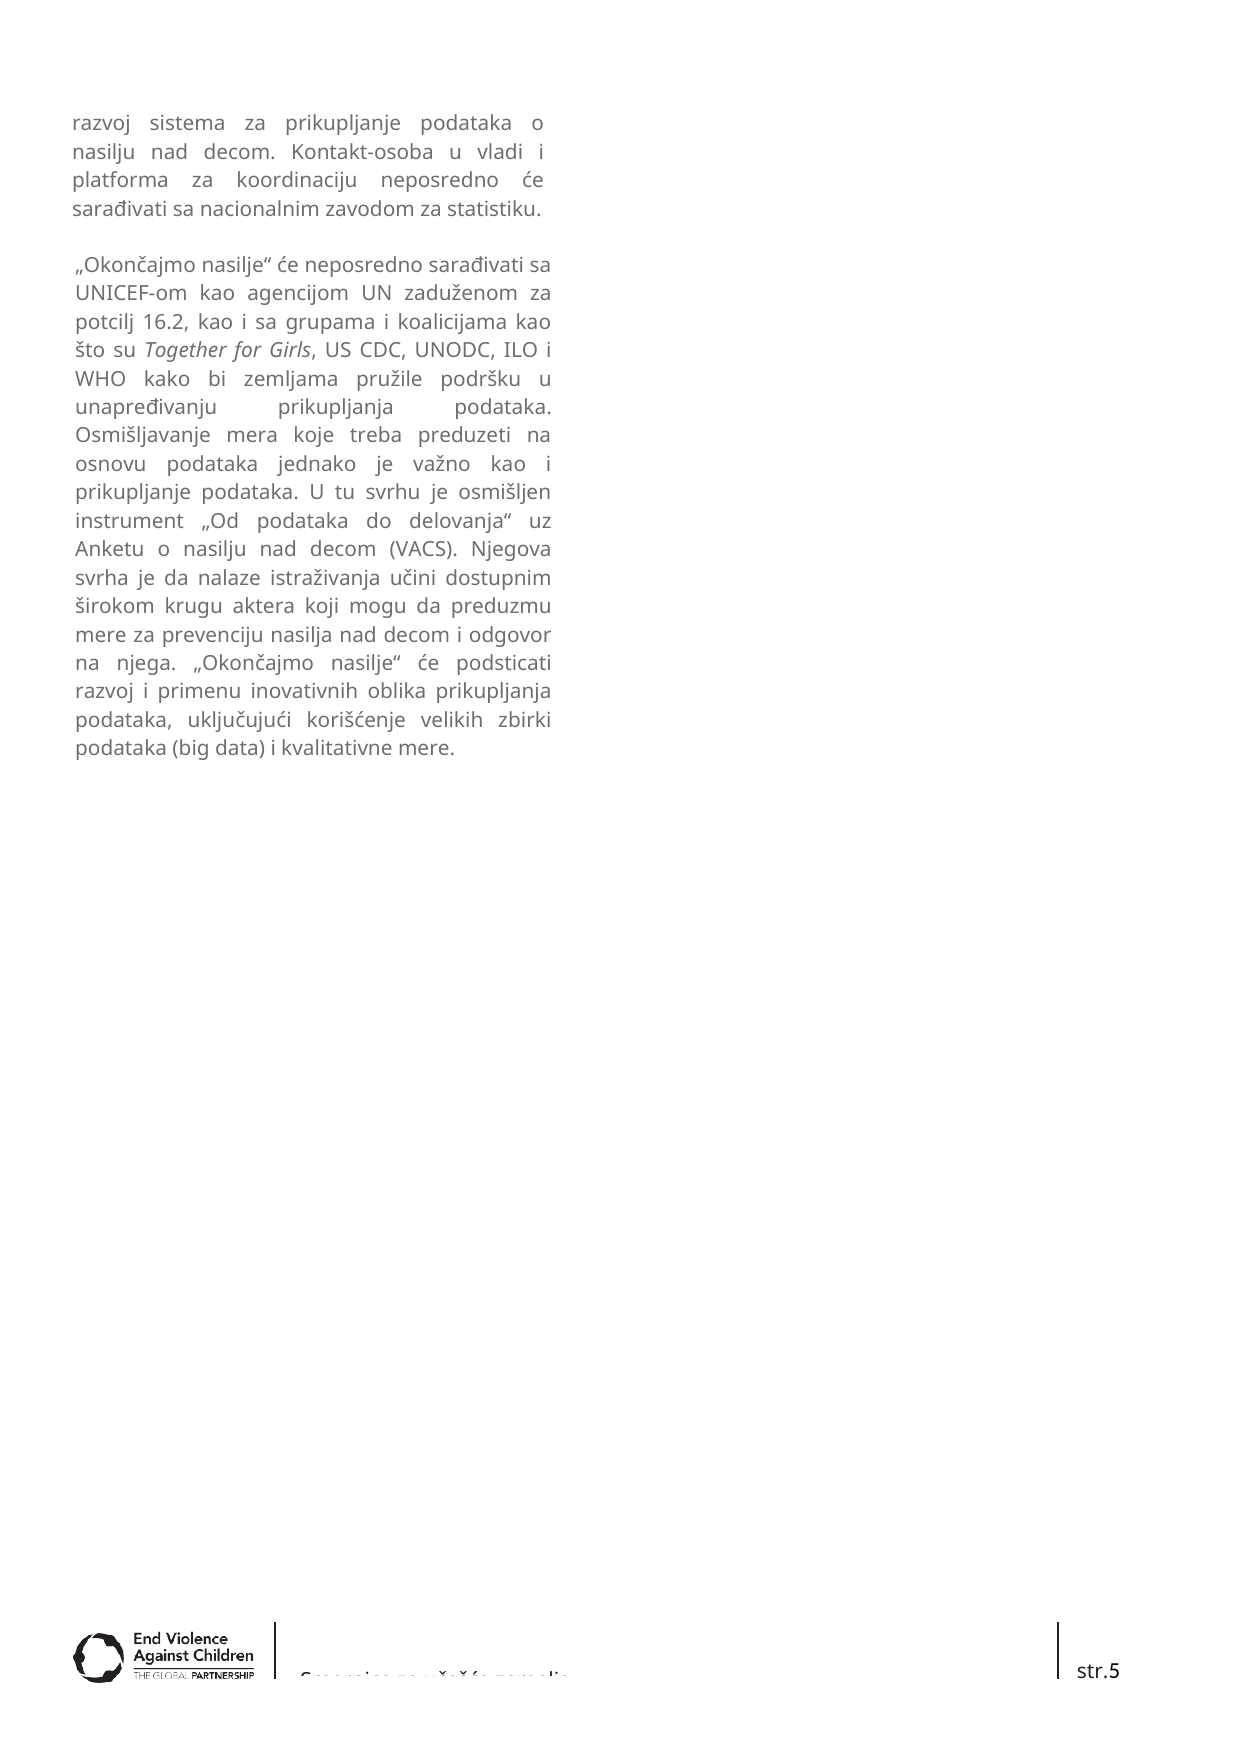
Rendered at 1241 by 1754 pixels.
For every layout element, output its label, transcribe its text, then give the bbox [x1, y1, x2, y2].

picture [73, 1630, 254, 1683]
text „Okončajmo nasilje“ će neposredno sarađivati sa UNICEF-om kao agencijom UN zaduženom za potcilj 16.2, kao i sa grupama i koalicijama kao što su Together for Girls, US CDC, UNODC, ILO i WHO kako bi zemljama pružile podršku u unapređivanju prikupljanja podataka. Osmišljavanje mera koje treba preduzeti na osnovu podataka jednako je važno kao i prikupljanje podataka. U tu svrhu je osmišljen instrument „Od podataka do delovanja“ uz Anketu o nasilju nad decom (VACS). Njegova svrha je da nalaze istraživanja učini dostupnim širokom krugu aktera koji mogu da preduzmu mere za prevenciju nasilja nad decom i odgovor na njega. „Okončajmo nasilje“ će podsticati razvoj i primenu inovativnih oblika prikupljanja podataka, uključujući korišćenje velikih zbirki podataka (big data) i kvalitativne mere. [75, 250, 552, 762]
text razvoj sistema za prikupljanje podataka o nasilju nad decom. Kontakt-osoba u vladi i platforma za koordinaciju neposredno će sarađivati sa nacionalnim zavodom za statistiku. [72, 108, 544, 222]
